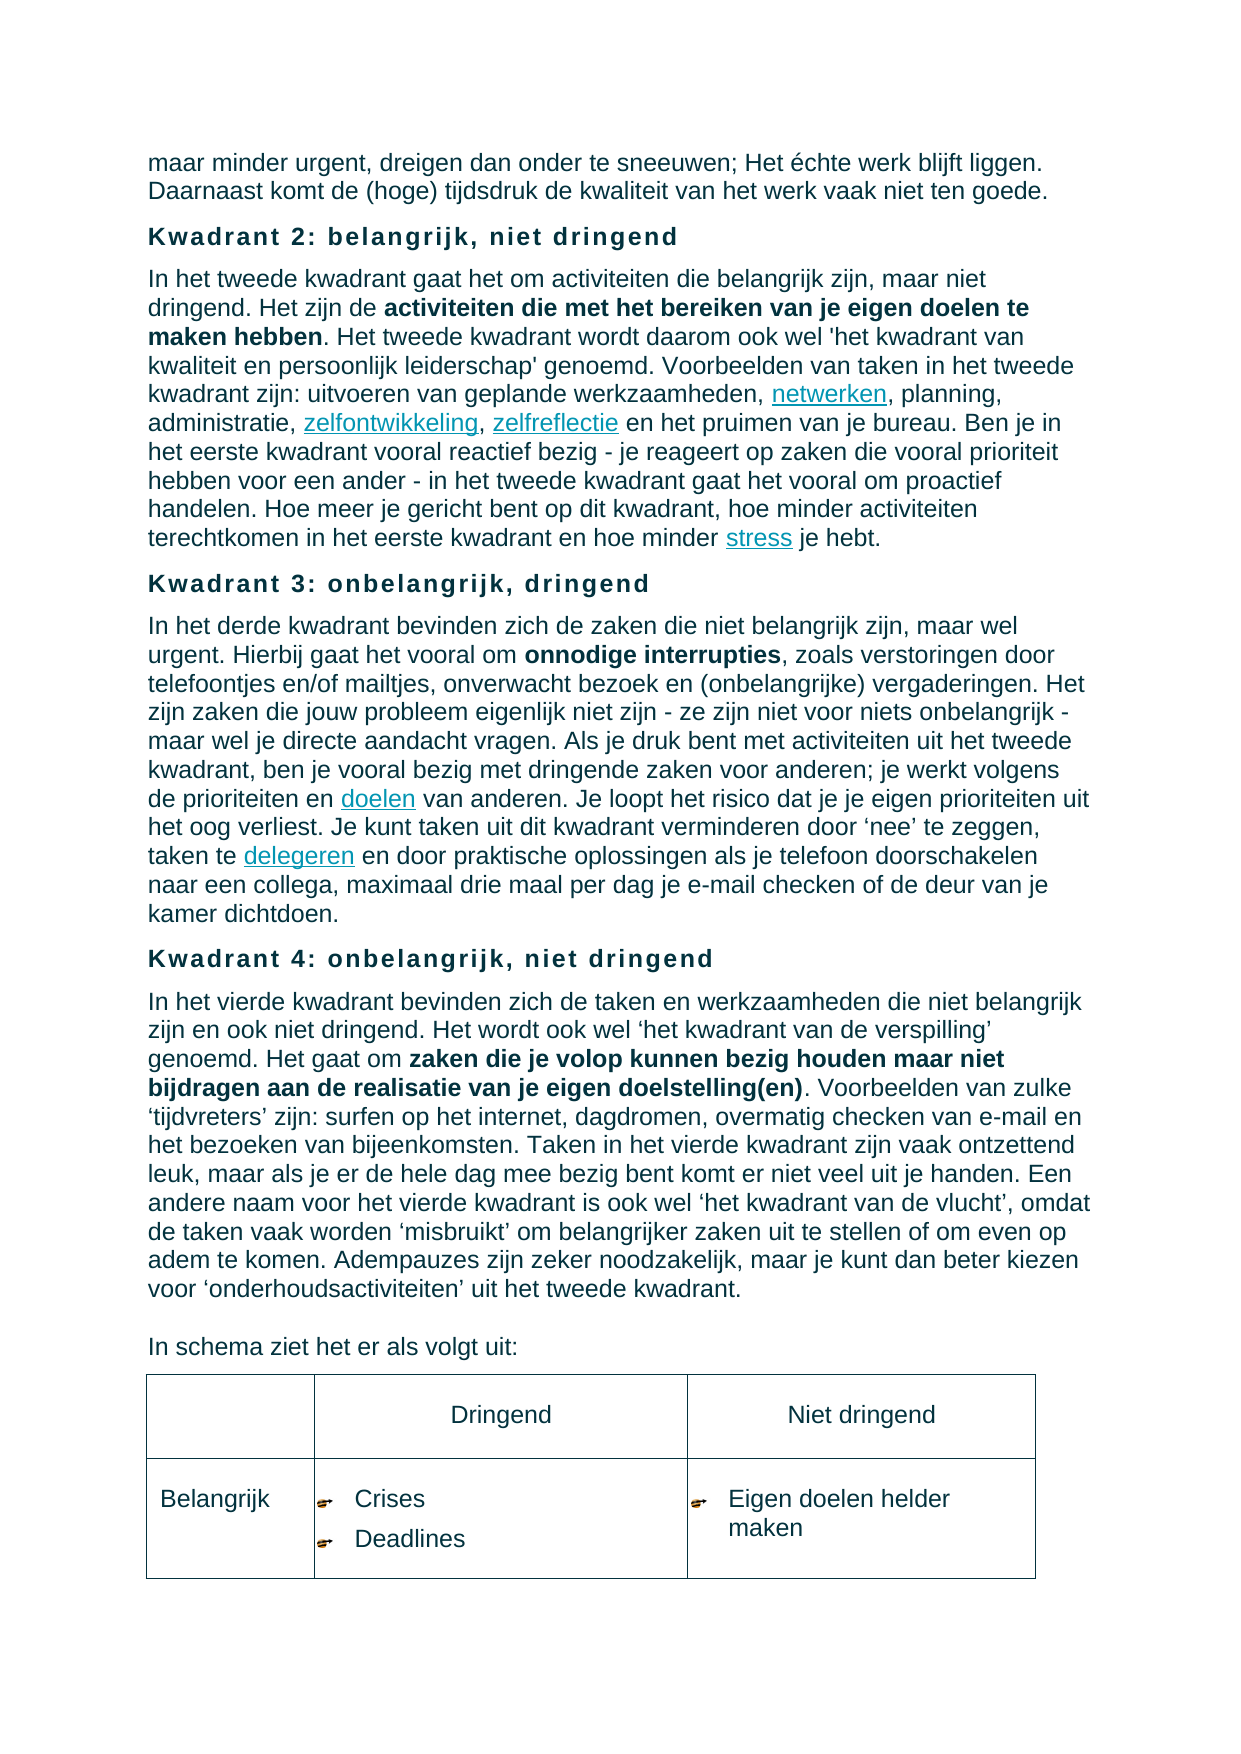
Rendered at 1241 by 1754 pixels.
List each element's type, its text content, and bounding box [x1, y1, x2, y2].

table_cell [315, 1459, 687, 1578]
subtitle Kwadrant 2: belangrijk, niet dringend [148, 222, 1093, 251]
picture [691, 1491, 712, 1508]
text In het tweede kwadrant gaat het om activiteiten die belangrijk zijn, maar niet dringend. Het zijn de activiteiten die met het bereiken van je eigen doelen te maken hebben. Het tweede kwadrant wordt daarom ook wel 'het kwadrant van kwaliteit en persoonlijk leiderschap' genoemd. Voorbeelden van taken in het tweede kwadrant zijn: uitvoeren van geplande werkzaamheden, netwerken, planning, administratie, zelfontwikkeling, zelfreflectie en het pruimen van je bureau. Ben je in het eerste kwadrant vooral reactief bezig - je reageert op zaken die vooral prioriteit hebben voor een ander - in het tweede kwadrant gaat het vooral om proactief handelen. Hoe meer je gericht bent op dit kwadrant, hoe minder activiteiten terechtkomen in het eerste kwadrant en hoe minder stress je hebt. [148, 264, 1093, 552]
table_header [147, 1375, 314, 1458]
subtitle Kwadrant 3: onbelangrijk, dringend [148, 568, 1093, 597]
text In het vierde kwadrant bevinden zich de taken en werkzaamheden die niet belangrijk zijn en ook niet dringend. Het wordt ook wel ‘het kwadrant van de verspilling’ genoemd. Het gaat om zaken die je volop kunnen bezig houden maar niet bijdragen aan de realisatie van je eigen doelstelling(en). Voorbeelden van zulke ‘tijdvreters’ zijn: surfen op het internet, dagdromen, overmatig checken van e-mail en het bezoeken van bijeenkomsten. Taken in het vierde kwadrant zijn vaak ontzettend leuk, maar als je er de hele dag mee bezig bent komt er niet veel uit je handen. Een andere naam voor het vierde kwadrant is ook wel ‘het kwadrant van de vlucht’, omdat de taken vaak worden ‘misbruikt’ om belangrijker zaken uit te stellen of om even op adem te komen. Adempauzes zijn zeker noodzakelijk, maar je kunt dan beter kiezen voor ‘onderhoudsactiviteiten’ uit het tweede kwadrant. In schema ziet het er als volgt uit: [148, 987, 1093, 1360]
picture [317, 1531, 338, 1548]
table_cell Belangrijk [147, 1459, 314, 1578]
picture [317, 1491, 338, 1508]
text In het derde kwadrant bevinden zich de zaken die niet belangrijk zijn, maar wel urgent. Hierbij gaat het vooral om onnodige interrupties, zoals verstoringen door telefoontjes en/of mailtjes, onverwacht bezoek en (onbelangrijke) vergaderingen. Het zijn zaken die jouw probleem eigenlijk niet zijn - ze zijn niet voor niets onbelangrijk - maar wel je directe aandacht vragen. Als je druk bent met activiteiten uit het tweede kwadrant, ben je vooral bezig met dringende zaken voor anderen; je werkt volgens de prioriteiten en doelen van anderen. Je loopt het risico dat je je eigen prioriteiten uit het oog verliest. Je kunt taken uit dit kwadrant verminderen door ‘nee’ te zeggen, taken te delegeren en door praktische oplossingen als je telefoon doorschakelen naar een collega, maximaal drie maal per dag je e-mail checken of de deur van je kamer dichtdoen. [148, 611, 1093, 927]
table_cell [688, 1459, 1035, 1578]
table_header Niet dringend [688, 1375, 1035, 1458]
subtitle Kwadrant 4: onbelangrijk, niet dringend [148, 944, 1093, 973]
table_header Dringend [315, 1375, 687, 1458]
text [148, 148, 1093, 205]
